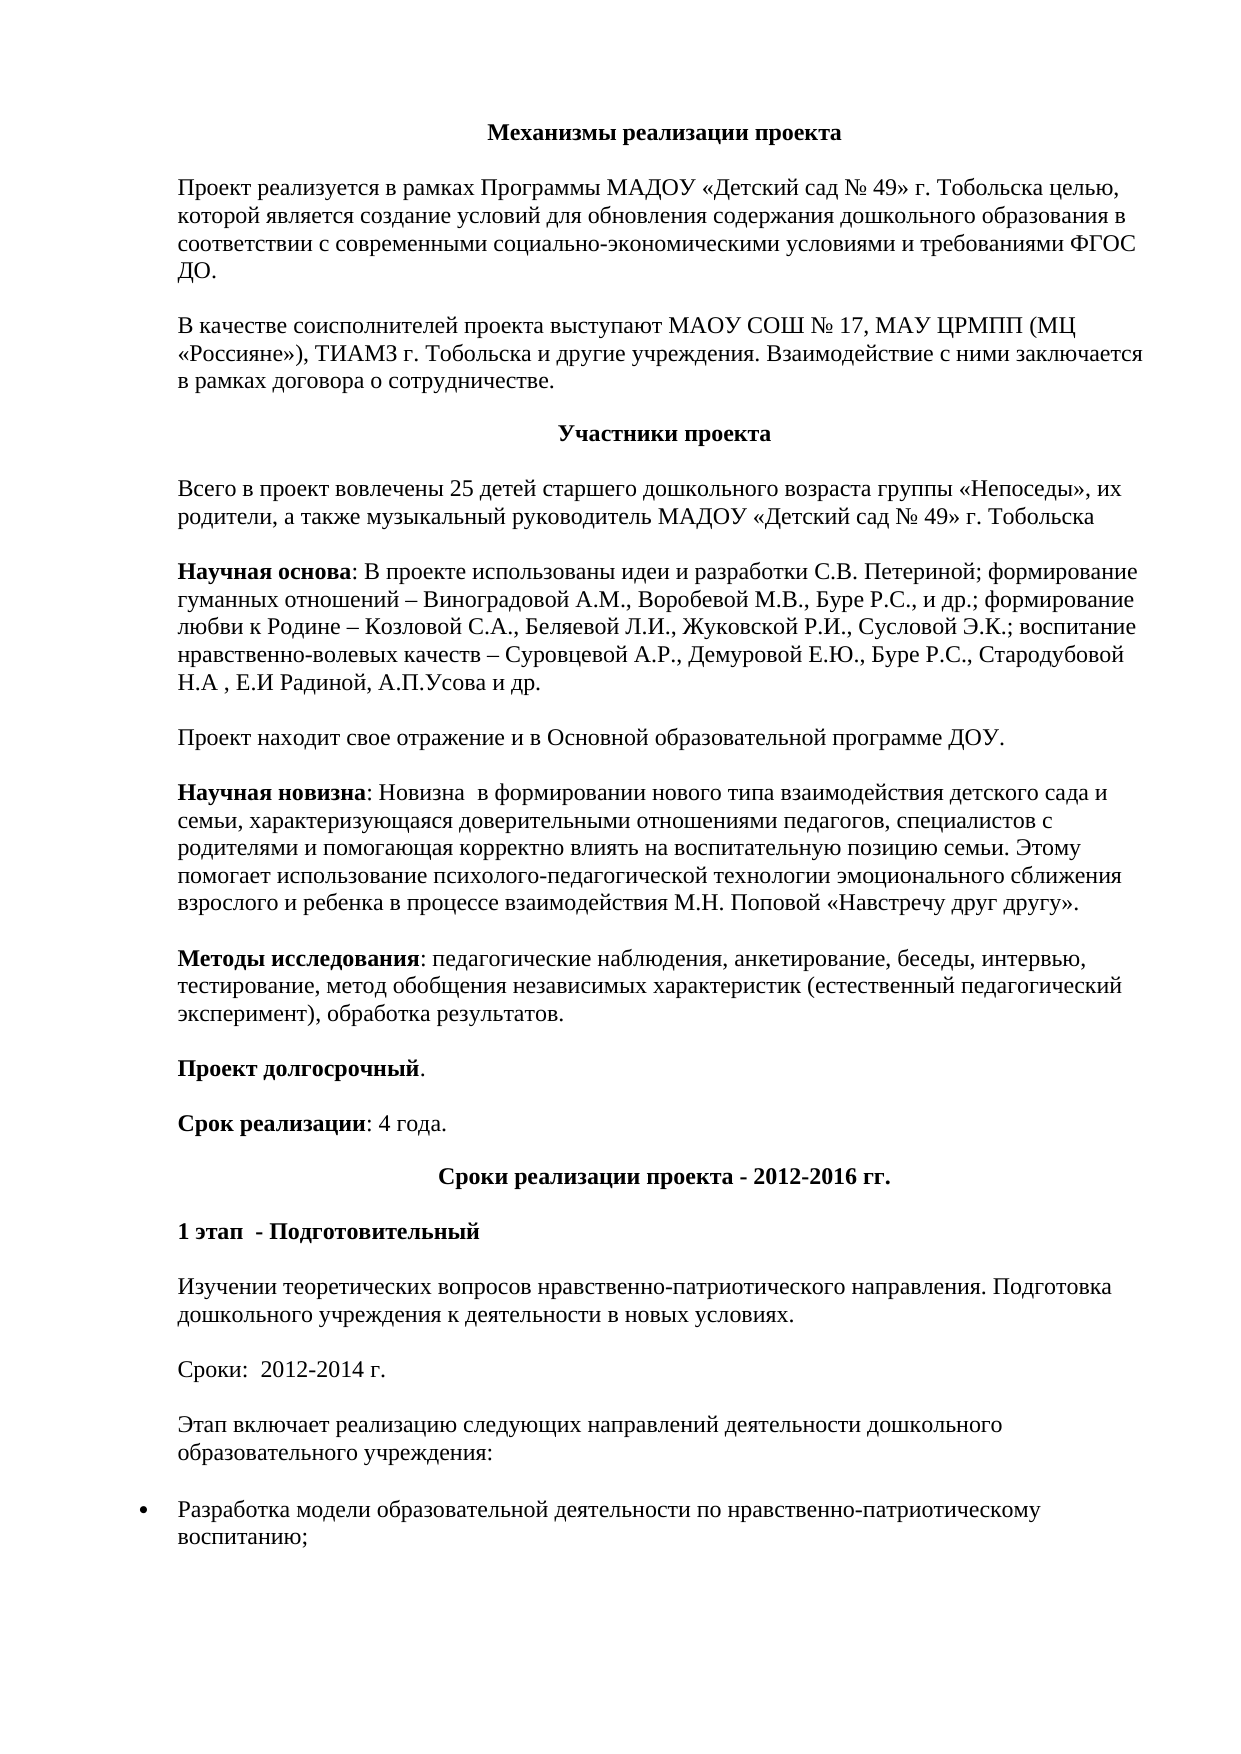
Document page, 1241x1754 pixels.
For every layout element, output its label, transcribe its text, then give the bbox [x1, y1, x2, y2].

text Всего в проект вовлечены 25 детей старшего дошкольного возраста группы «Непоседы», их родители, а также музыкальный руководитель МАДОУ «Детский сад № 49» г. Тобольска Научная основа: В проекте использованы идеи и разработки С.В. Петериной; формирование гуманных отношений – Виноградовой А.М., Воробевой М.В., Буре Р.С., и др.; формирование любви к Родине – Козловой С.А., Беляевой Л.И., Жуковской Р.И., Сусловой Э.К.; воспитание нравственно-волевых качеств – Суровцевой А.Р., Демуровой Е.Ю., Буре Р.С., Стародубовой Н.А , Е.И Радиной, А.П.Усова и др. Проект находит свое отражение и в Основной образовательной программе ДОУ. Научная новизна: Новизна в формировании нового типа взаимодействия детского сада и семьи, характеризующаяся доверительными отношениями педагогов, специалистов с родителями и помогающая корректно влиять на воспитательную позицию семьи. Этому помогает использование психолого-педагогической технологии эмоционального сближения взрослого и ребенка в процессе взаимодействия М.Н. Поповой «Навстречу друг другу». Методы исследования: педагогические наблюдения, анкетирование, беседы, интервью, тестирование, метод обобщения независимых характеристик (естественный педагогический эксперимент), обработка результатов. Проект долгосрочный. Срок реализации: 4 года. [177, 447, 1152, 1137]
text Механизмы реализации проекта [177, 118, 1152, 146]
text Проект реализуется в рамках Программы МАДОУ «Детский сад № 49» г. Тобольска целью, которой является создание условий для обновления содержания дошкольного образования в соответствии с современными социально-экономическими условиями и требованиями ФГОС ДО. В качестве соисполнителей проекта выступают МАОУ СОШ № 17, МАУ ЦРМПП (МЦ «Россияне»), ТИАМЗ г. Тобольска и другие учреждения. Взаимодействие с ними заключается в рамках договора о сотрудничестве. [177, 146, 1152, 394]
list Разработка модели образовательной деятельности по нравственно-патриотическому воспитанию; [140, 1495, 1152, 1550]
text Сроки реализации проекта - 2012-2016 гг. [177, 1162, 1152, 1189]
text Участники проекта [177, 419, 1152, 447]
text 1 этап - Подготовительный Изучении теоретических вопросов нравственно-патриотического направления. Подготовка дошкольного учреждения к деятельности в новых условиях. Сроки: 2012-2014 г. Этап включает реализацию следующих направлений деятельности дошкольного образовательного учреждения: [177, 1189, 1152, 1466]
